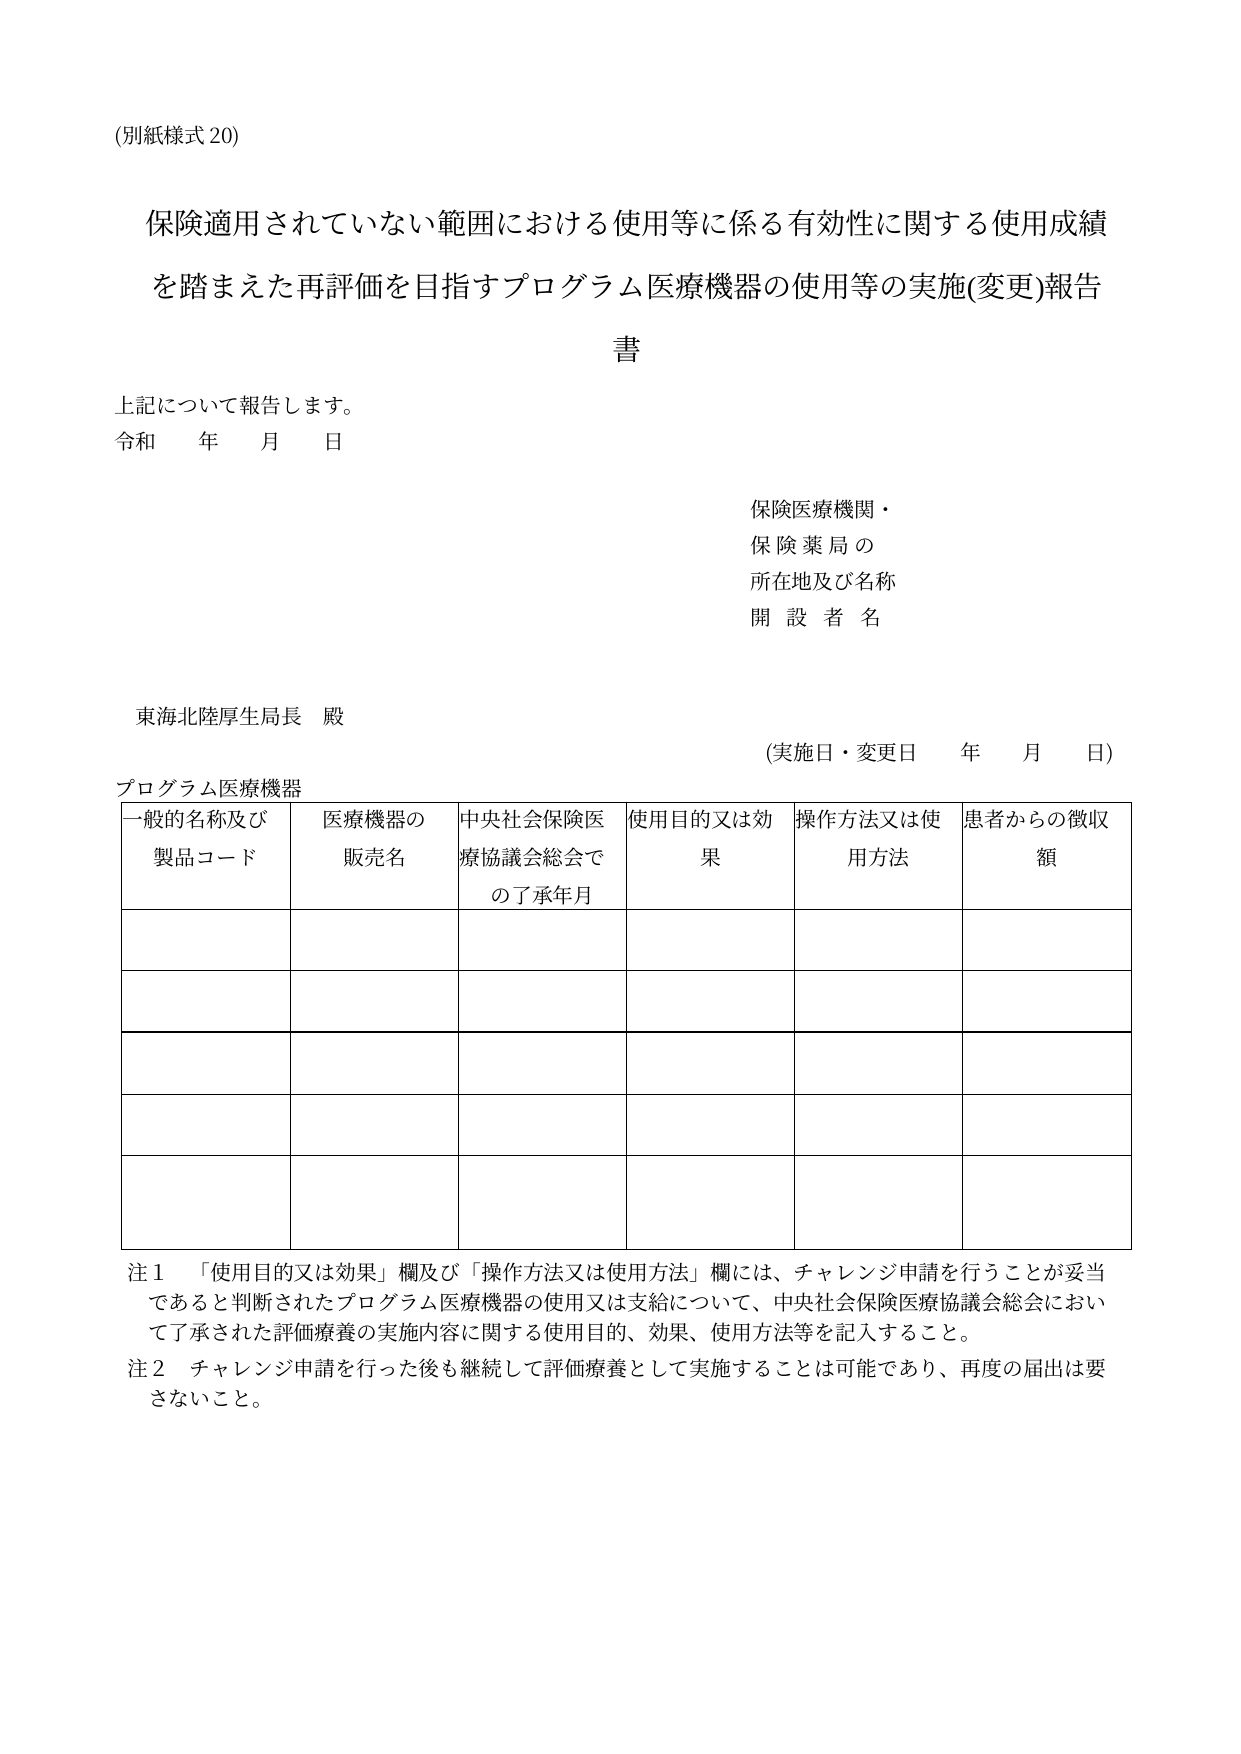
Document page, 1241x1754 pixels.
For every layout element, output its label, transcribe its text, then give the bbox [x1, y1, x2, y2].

text 注１ 「使用目的又は効果」欄及び「操作方法又は使用方法」欄には、チャレンジ申請を行うことが妥当であると判断されたプログラム医療機器の使用又は支給について、中央社会保険医療協議会総会において了承された評価療養の実施内容に関する使用目的、効果、使用方法等を記入すること。 [127, 1256, 1126, 1346]
table_cell [122, 1156, 290, 1249]
table_cell [795, 1156, 962, 1249]
table_cell [291, 1156, 458, 1249]
table_cell [963, 1033, 1131, 1093]
text 所在地及び名称 [750, 565, 1138, 595]
text 書 [114, 327, 1138, 368]
table_cell [291, 1033, 458, 1093]
table_cell [627, 1156, 794, 1249]
table_cell [291, 910, 458, 970]
table_cell [459, 1033, 626, 1093]
table_cell [795, 971, 962, 1031]
table_cell [795, 1095, 962, 1155]
text 注２ チャレンジ申請を行った後も継続して評価療養として実施することは可能であり、再度の届出は要さないこと。 [127, 1352, 1126, 1412]
text を踏まえた再評価を目指すプログラム医療機器の使用等の実施(変更)報告 [114, 264, 1138, 306]
text 開 設 者 名 [750, 601, 1138, 631]
table_cell [459, 1156, 626, 1249]
text 令和 年 月 日 [114, 426, 1138, 456]
table_header 患者からの徴収 額 [963, 803, 1131, 908]
text (実施日・変更日 年 月 日) [114, 736, 1113, 766]
table_header 使用目的又は効 果 [627, 803, 794, 908]
table_cell [459, 971, 626, 1031]
table_cell [291, 971, 458, 1031]
table_cell [459, 1095, 626, 1155]
text 保 険 薬 局 の [750, 529, 1138, 559]
table_cell [963, 1095, 1131, 1155]
table_cell [122, 910, 290, 970]
text 保険適用されていない範囲における使用等に係る有効性に関する使用成績 [114, 201, 1138, 243]
text (別紙様式20) [114, 119, 1138, 149]
table_cell [627, 971, 794, 1031]
table_cell [627, 1095, 794, 1155]
table_cell [122, 1095, 290, 1155]
text 保険医療機関・ [750, 493, 1138, 523]
table_cell [122, 971, 290, 1031]
table_cell [122, 1033, 290, 1093]
table_cell [795, 910, 962, 970]
table_cell [795, 1033, 962, 1093]
text プログラム医療機器 [114, 772, 1138, 802]
table_cell [627, 1033, 794, 1093]
table_cell [291, 1095, 458, 1155]
table_cell [963, 971, 1131, 1031]
text 上記について報告します。 [114, 389, 1138, 419]
table_header 中央社会保険医 療協議会総会で の了承年月 [459, 803, 626, 908]
table_header 医療機器の 販売名 [291, 803, 458, 908]
text 東海北陸厚生局長 殿 [114, 700, 1138, 730]
table_header 操作方法又は使 用方法 [795, 803, 962, 908]
table_cell [963, 910, 1131, 970]
table_cell [627, 910, 794, 970]
table_cell [963, 1156, 1131, 1249]
table_cell [459, 910, 626, 970]
table_header 一般的名称及び 製品コード [122, 803, 290, 908]
